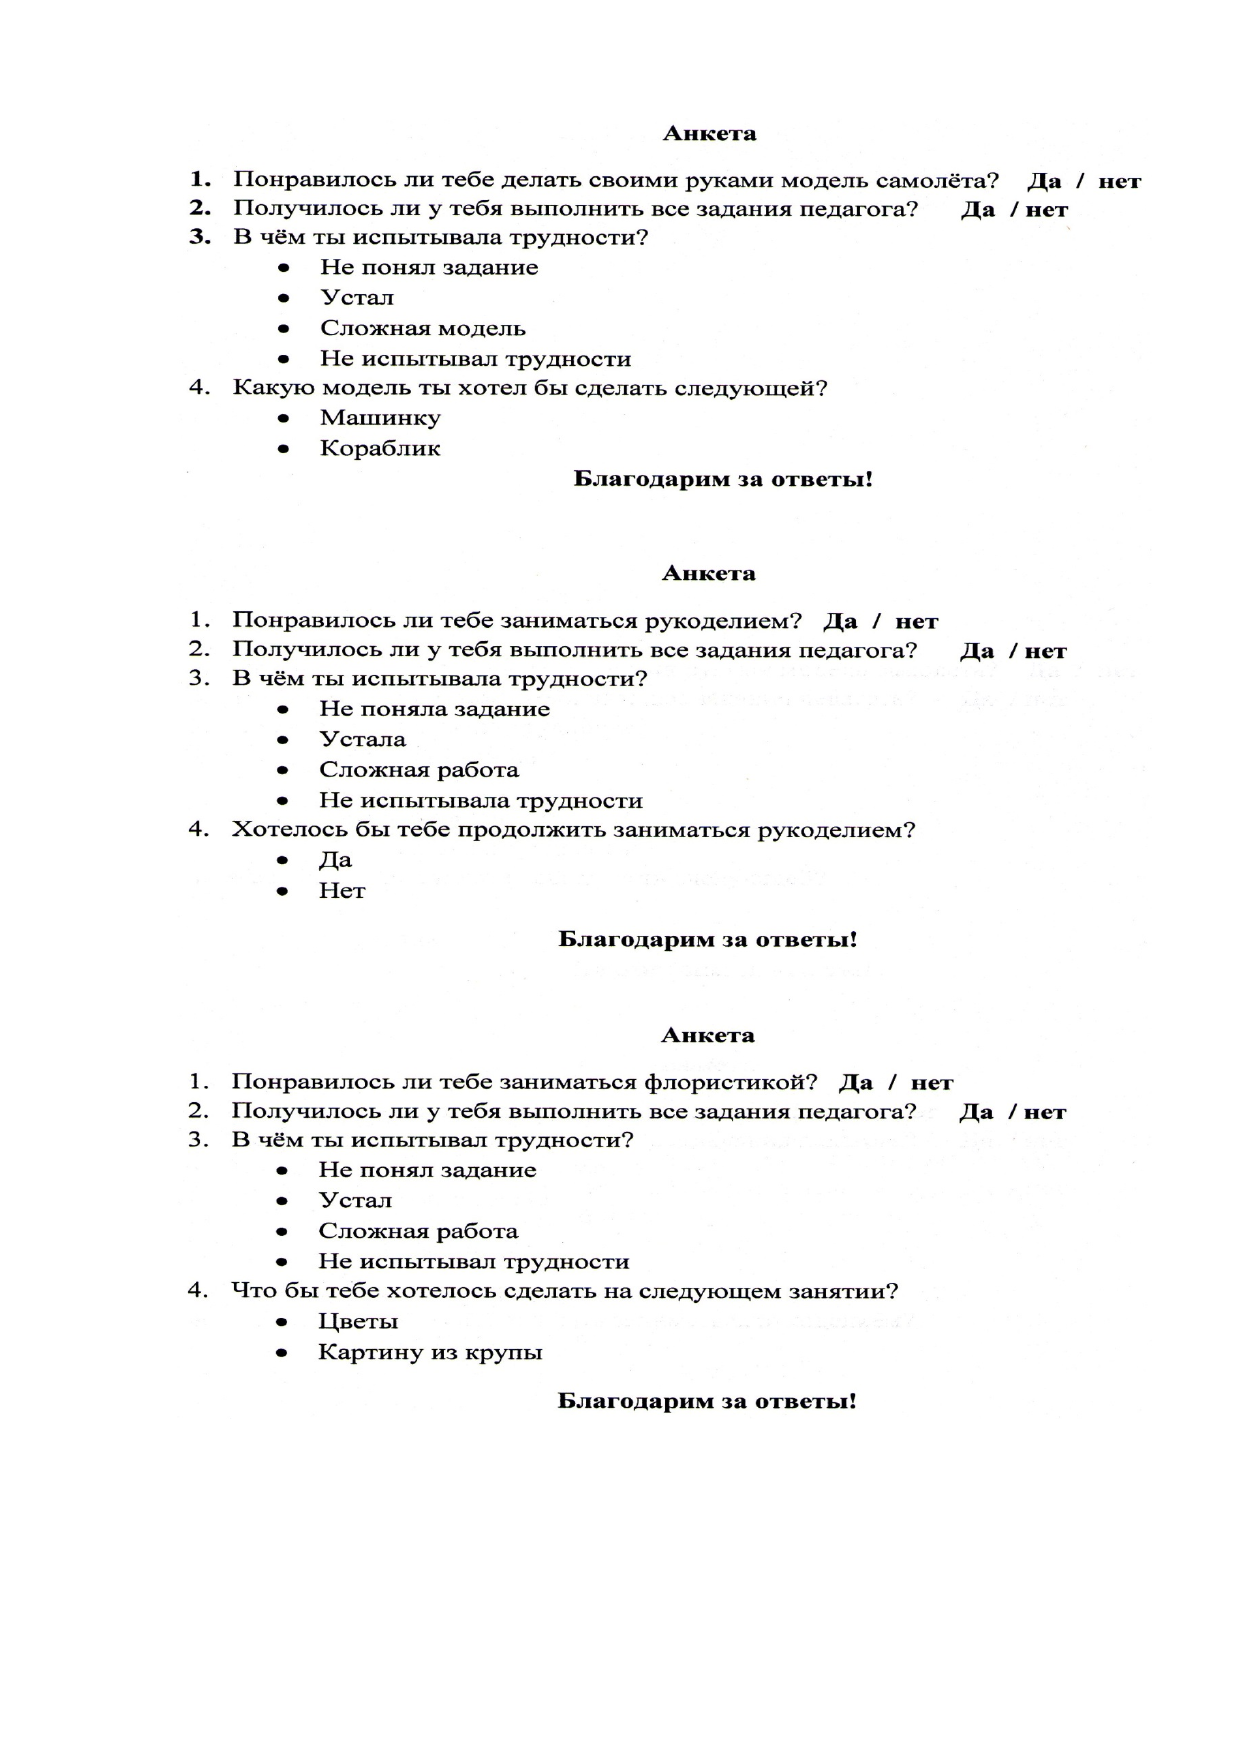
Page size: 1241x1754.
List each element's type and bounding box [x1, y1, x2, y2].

picture [177, 118, 1152, 1419]
